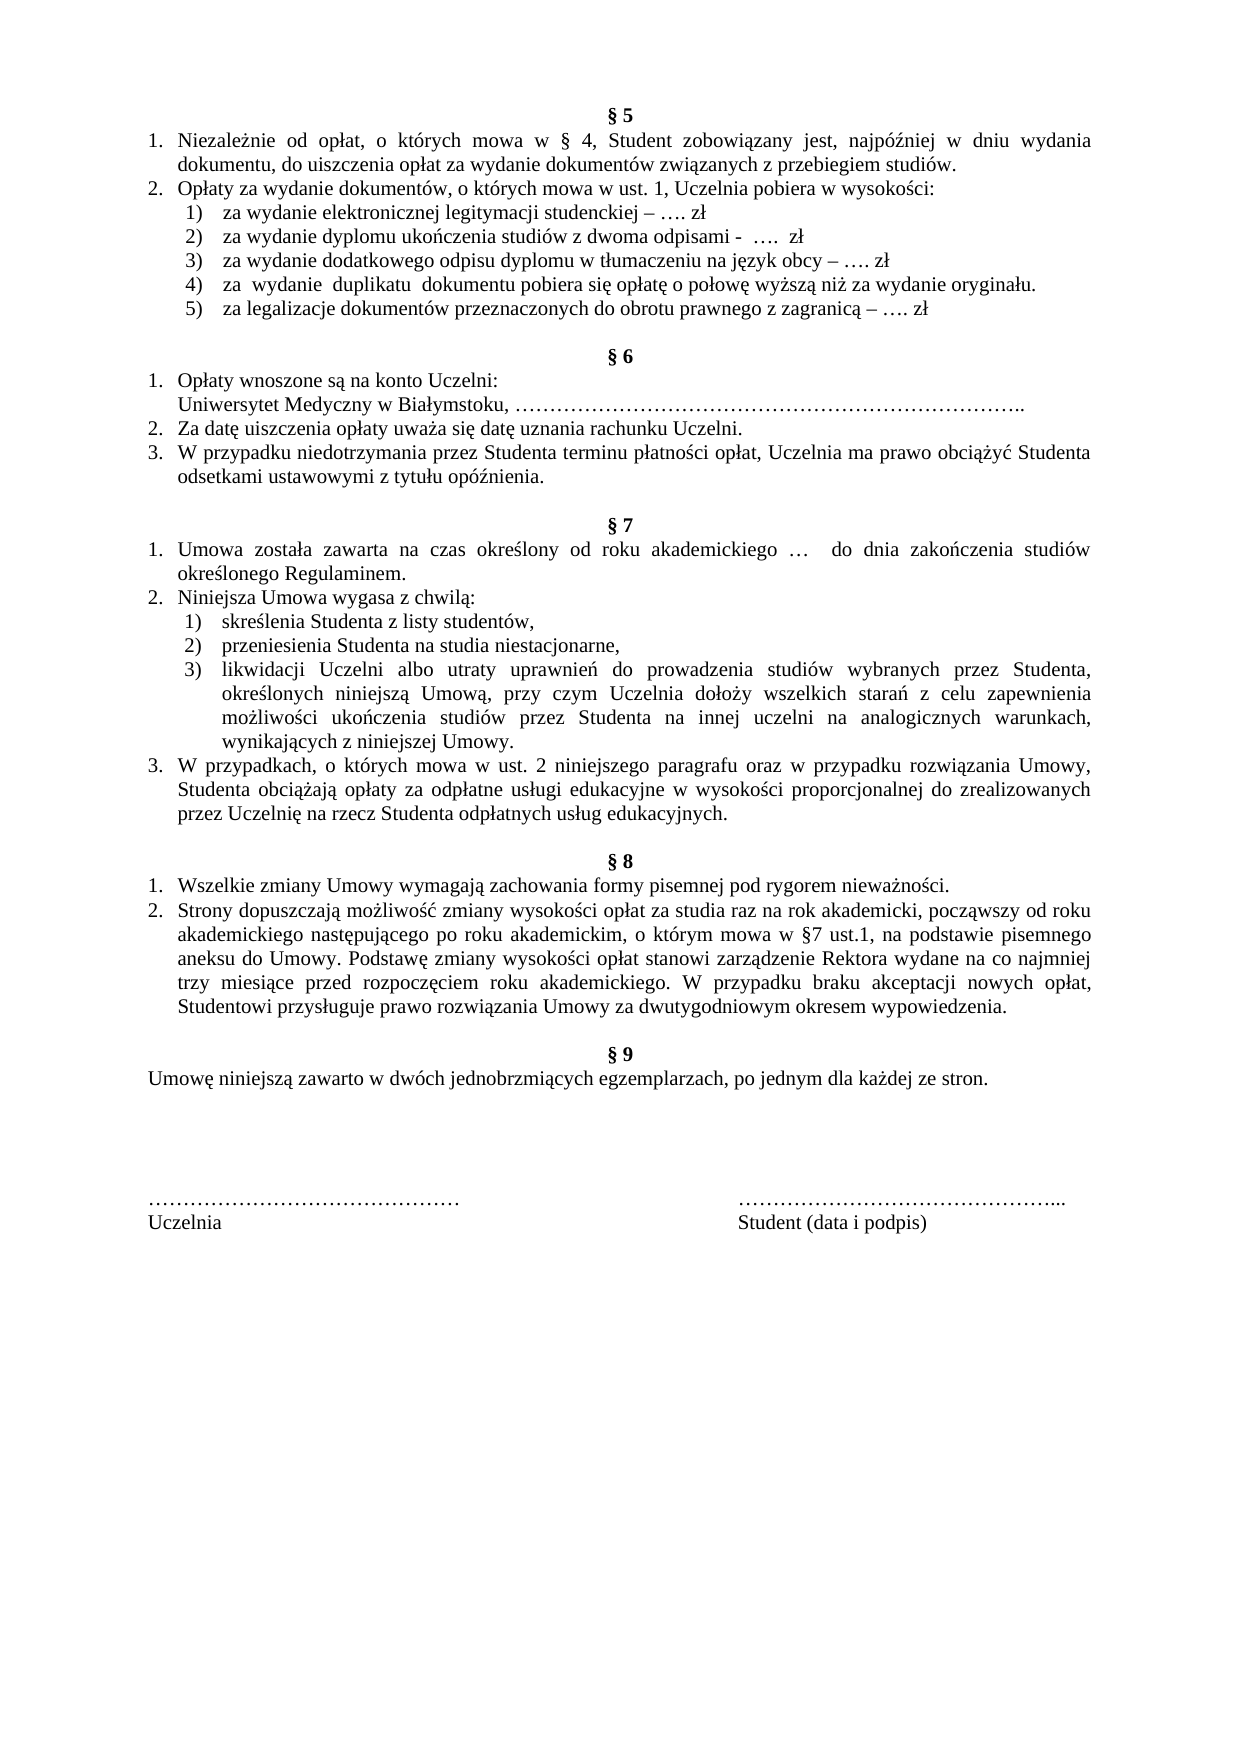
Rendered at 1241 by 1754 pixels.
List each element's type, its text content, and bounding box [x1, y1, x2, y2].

list Za datę uiszczenia opłaty uważa się datę uznania rachunku Uczelni. [148, 416, 1092, 440]
text § 6 [148, 344, 1092, 368]
list Niniejsza Umowa wygasa z chwilą: [148, 585, 1092, 609]
text § 8 [148, 849, 1092, 873]
text Uniwersytet Medyczny w Białymstoku, ……………………………………………………………….. [148, 392, 1092, 416]
text § 7 [148, 512, 1092, 537]
list W przypadku niedotrzymania przez Studenta terminu płatności opłat, Uczelnia ma prawo obciążyć Studenta odsetkami ustawowymi z tytułu opóźnienia. [148, 440, 1092, 488]
list przeniesienia Studenta na studia niestacjonarne, [184, 633, 1092, 657]
list skreślenia Studenta z listy studentów, [184, 609, 1092, 633]
list Umowa została zawarta na czas określony od roku akademickiego … do dnia zakończenia studiów określonego Regulaminem. [148, 537, 1092, 585]
list za wydanie duplikatu dokumentu pobiera się opłatę o połowę wyższą niż za wydanie oryginału. [185, 272, 1092, 296]
list Niezależnie od opłat, o których mowa w § 4, Student zobowiązany jest, najpóźniej w dniu wydania dokumentu, do uiszczenia opłat za wydanie dokumentów związanych z przebiegiem studiów. [148, 127, 1092, 176]
list Wszelkie zmiany Umowy wymagają zachowania formy pisemnej pod rygorem nieważności. [148, 873, 1092, 897]
text § 5 [148, 103, 1092, 127]
list Opłaty za wydanie dokumentów, o których mowa w ust. 1, Uczelnia pobiera w wysokości: [148, 176, 1092, 200]
list W przypadkach, o których mowa w ust. 2 niniejszego paragrafu oraz w przypadku rozwiązania Umowy, Studenta obciążają opłaty za odpłatne usługi edukacyjne w wysokości proporcjonalnej do zrealizowanych przez Uczelnię na rzecz Studenta odpłatnych usług edukacyjnych. [148, 753, 1092, 825]
text ……………………………………… ………………………………………... Uczelnia Student (data i podpis) [148, 1186, 1092, 1234]
list Opłaty wnoszone są na konto Uczelni: [148, 368, 1092, 392]
text Umowę niniejszą zawarto w dwóch jednobrzmiących egzemplarzach, po jednym dla każdej ze stron. [148, 1066, 1092, 1090]
list likwidacji Uczelni albo utraty uprawnień do prowadzenia studiów wybranych przez Studenta, określonych niniejszą Umową, przy czym Uczelnia dołoży wszelkich starań z celu zapewnienia możliwości ukończenia studiów przez Studenta na innej uczelni na analogicznych warunkach, wynikających z niniejszej Umowy. [184, 657, 1092, 753]
list za legalizacje dokumentów przeznaczonych do obrotu prawnego z zagranicą – …. zł [185, 296, 1092, 320]
text § 9 [148, 1042, 1092, 1066]
list Strony dopuszczają możliwość zmiany wysokości opłat za studia raz na rok akademicki, począwszy od roku akademickiego następującego po roku akademickim, o którym mowa w §7 ust.1, na podstawie pisemnego aneksu do Umowy. Podstawę zmiany wysokości opłat stanowi zarządzenie Rektora wydane na co najmniej trzy miesiące przed rozpoczęciem roku akademickiego. W przypadku braku akceptacji nowych opłat, Studentowi przysługuje prawo rozwiązania Umowy za dwutygodniowym okresem wypowiedzenia. [148, 897, 1092, 1018]
list za wydanie elektronicznej legitymacji studenckiej – …. zł [185, 200, 1092, 224]
list za wydanie dodatkowego odpisu dyplomu w tłumaczeniu na język obcy – …. zł [185, 248, 1092, 272]
list za wydanie dyplomu ukończenia studiów z dwoma odpisami - …. zł [185, 224, 1092, 248]
